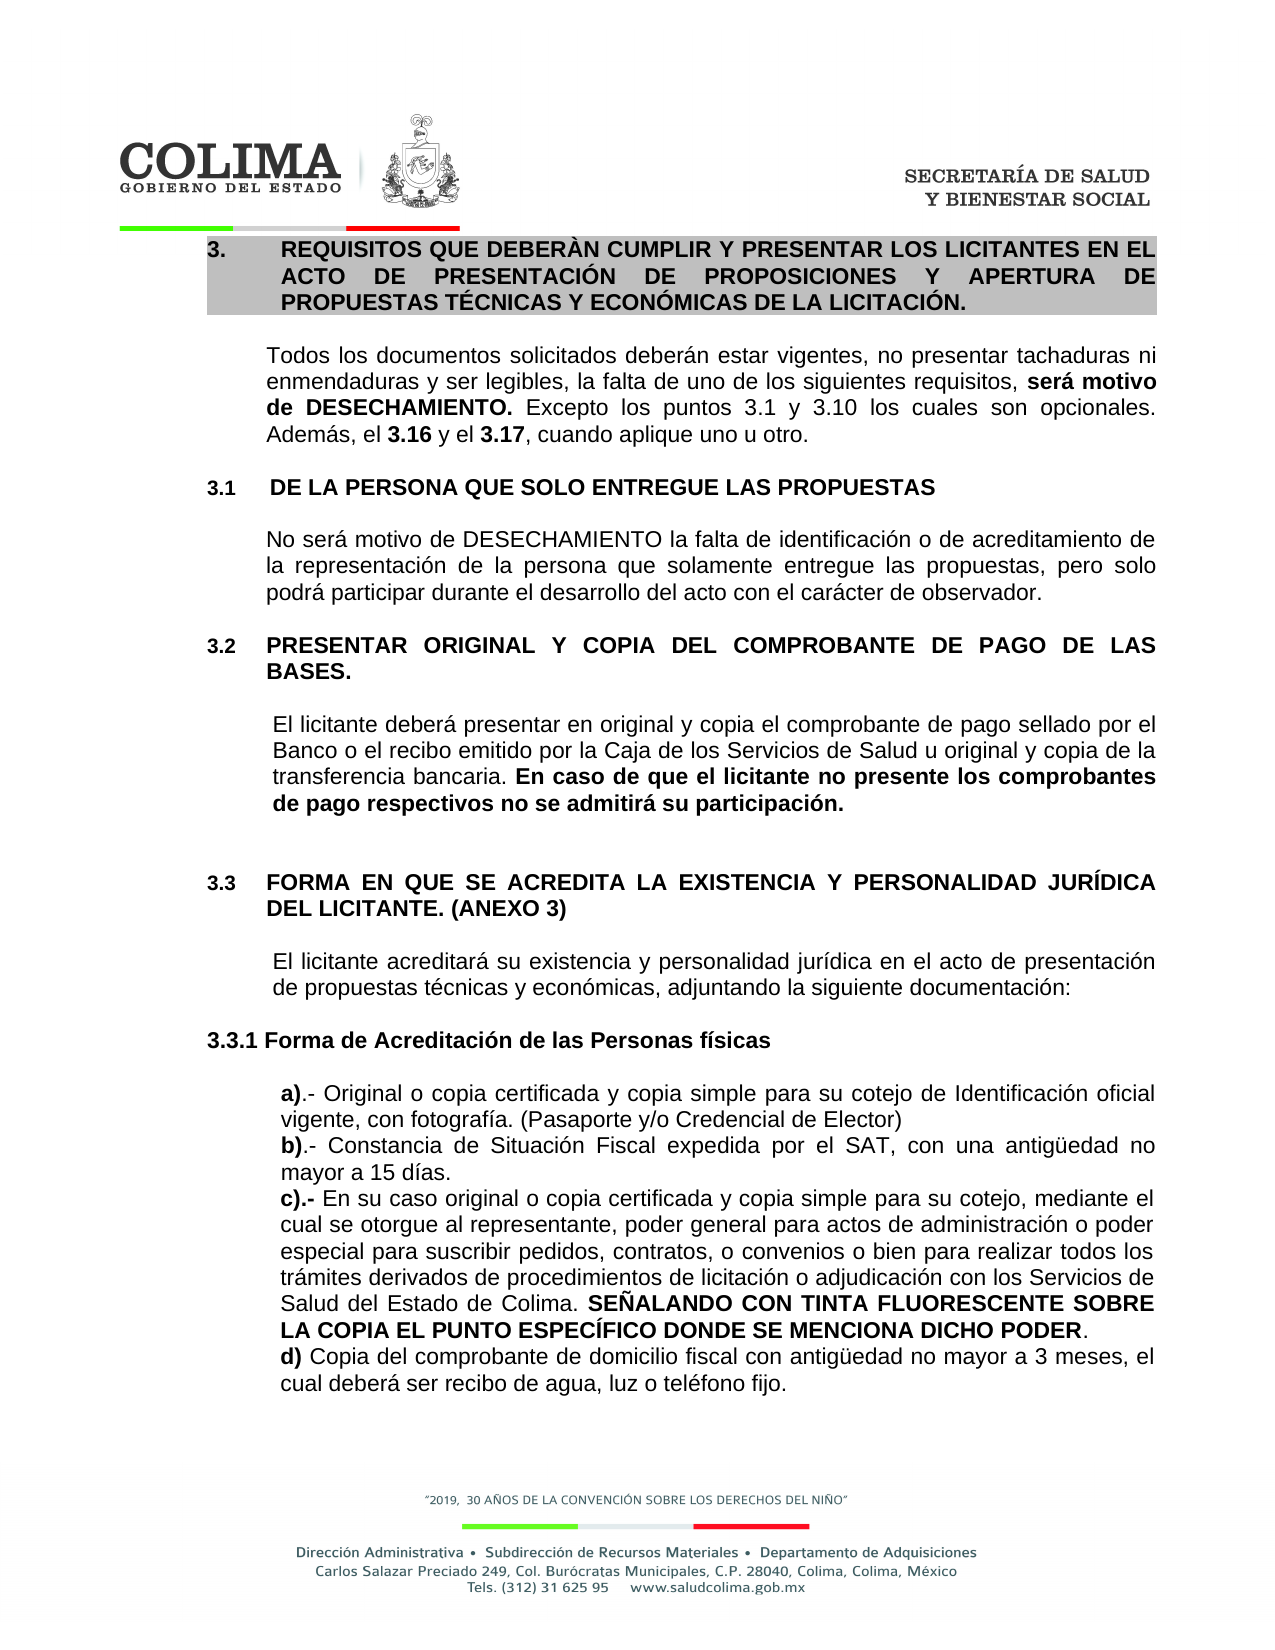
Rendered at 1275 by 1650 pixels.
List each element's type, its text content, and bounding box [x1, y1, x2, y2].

text El licitante deberá presentar en original y copia el comprobante de pago sellado por el Banco o el recibo emitido por la Caja de los Servicios de Salud u original y copia de la transferencia bancaria. En caso de que el licitante no presente los comprobantes de pago respectivos no se admitirá su participación. [272, 711, 1157, 816]
list FORMA EN QUE SE ACREDITA LA EXISTENCIA Y PERSONALIDAD JURÍDICA DEL LICITANTE. (ANEXO 3) [207, 869, 1157, 921]
text Todos los documentos solicitados deberán estar vigentes, no presentar tachaduras ni enmendaduras y ser legibles, la falta de uno de los siguientes requisitos, será motivo de DESECHAMIENTO. Excepto los puntos 3.1 y 3.10 los cuales son opcionales. Además, el 3.16 y el 3.17, cuando aplique uno u otro. [266, 342, 1157, 447]
text 3. Requisitos que deberÀn cumplir Y PRESENTAR los licitantes en el ACTO DE PRESENTACIÓN DE PROPOSICIONES Y APERTURA DE PROPUESTAS TÉCNICAS y económicas DE la Licitación. [207, 236, 1157, 315]
picture [0, 1462, 1275, 1622]
text El licitante acreditará su existencia y personalidad jurídica en el acto de presentación de propuestas técnicas y económicas, adjuntando la siguiente documentación: [272, 948, 1157, 1001]
list PRESENTAR ORIGINAL Y COPIA DEL COMPROBANTE DE PAGO DE LAS BASES. [207, 632, 1157, 684]
picture [3, 29, 1267, 255]
text a).- Original o copia certificada y copia simple para su cotejo de Identificación oficial vigente, con fotografía. (Pasaporte y/o Credencial de Elector) [281, 1079, 1157, 1132]
text c).- En su caso original o copia certificada y copia simple para su cotejo, mediante el cual se otorgue al representante, poder general para actos de administración o poder especial para suscribir pedidos, contratos, o convenios o bien para realizar todos los trámites derivados de procedimientos de licitación o adjudicación con los Servicios de Salud del Estado de Colima. SEÑALANDO CON TINTA FLUORESCENTE SOBRE LA COPIA EL PUNTO ESPECÍFICO DONDE SE MENCIONA DICHO PODER. [280, 1185, 1155, 1343]
text b).- Constancia de Situación Fiscal expedida por el SAT, con una antigüedad no mayor a 15 días. [281, 1132, 1157, 1185]
text d) Copia del comprobante de domicilio fiscal con antigüedad no mayor a 3 meses, el cual deberá ser recibo de agua, luz o teléfono fijo. [280, 1343, 1155, 1396]
text No será motivo de DESECHAMIENTO la falta de identificación o de acreditamiento de la representación de la persona que solamente entregue las propuestas, pero solo podrá participar durante el desarrollo del acto con el carácter de observador. [266, 526, 1157, 605]
list DE LA PERSONA QUE SOLO ENTREGUE LAS PROPUESTAS [207, 473, 1157, 500]
text 3.3.1 Forma de Acreditación de las Personas físicas [207, 1027, 1157, 1053]
